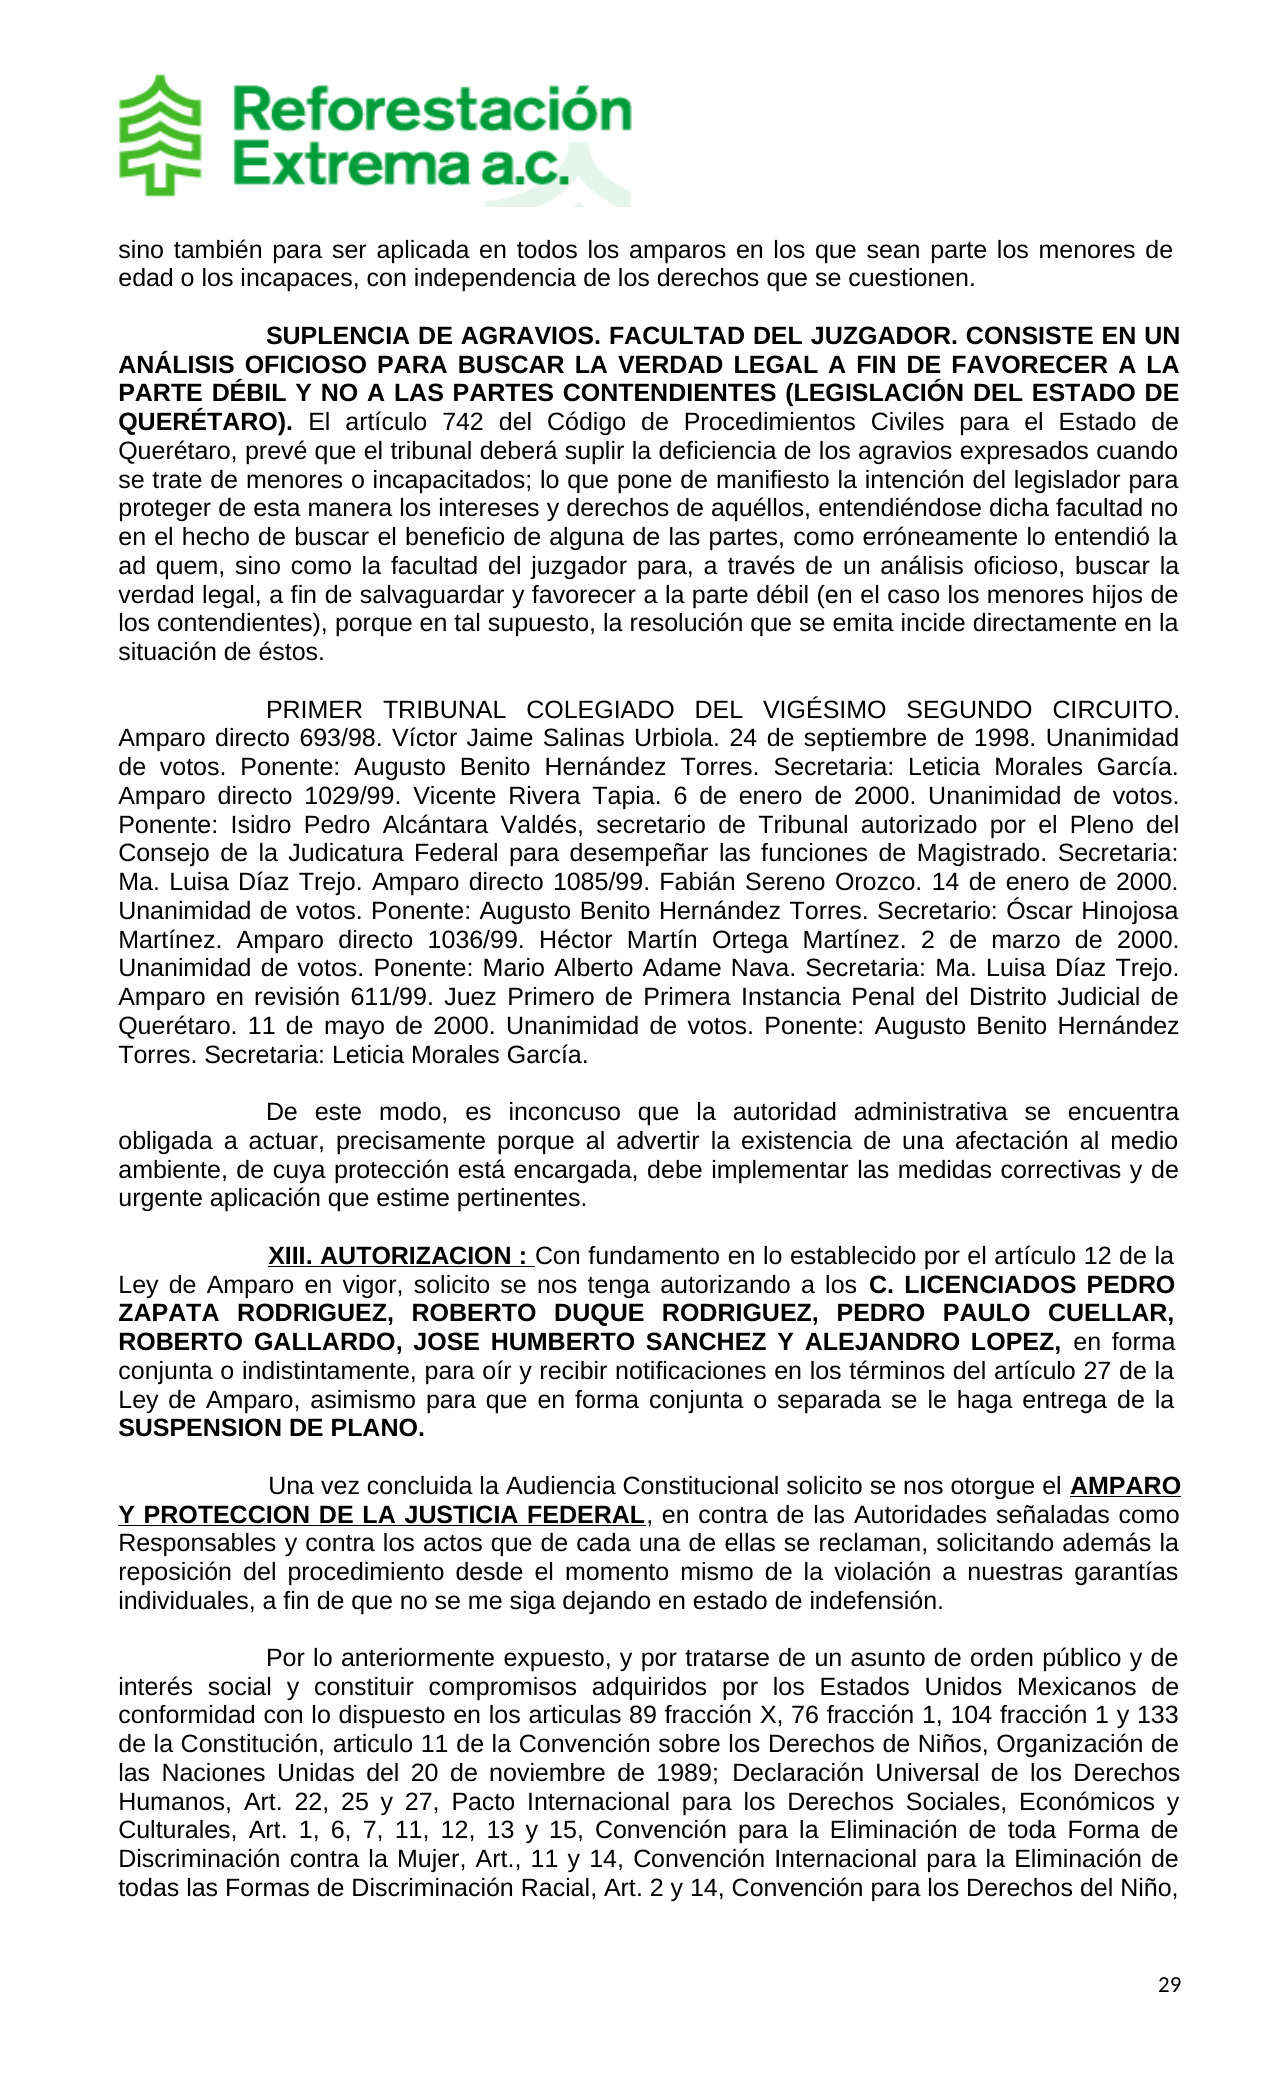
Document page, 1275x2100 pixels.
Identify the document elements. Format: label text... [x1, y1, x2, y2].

text XIII. AUTORIZACION : Con fundamento en lo establecido por el artículo 12 de la Ley de Amparo en vigor, solicito se nos tenga autorizando a los C. LICENCIADOS PEDRO ZAPATA RODRIGUEZ, ROBERTO DUQUE RODRIGUEZ, PEDRO PAULO CUELLAR, ROBERTO GALLARDO, JOSE HUMBERTO SANCHEZ Y ALEJANDRO LOPEZ, en forma conjunta o indistintamente, para oír y recibir notificaciones en los términos del artículo 27 de la Ley de Amparo, asimismo para que en forma conjunta o separada se le haga entrega de la SUSPENSION DE PLANO. [118, 1241, 1176, 1442]
text PRIMER TRIBUNAL COLEGIADO DEL VIGÉSIMO SEGUNDO CIRCUITO. Amparo directo 693/98. Víctor Jaime Salinas Urbiola. 24 de septiembre de 1998. Unanimidad de votos. Ponente: Augusto Benito Hernández Torres. Secretaria: Leticia Morales García. Amparo directo 1029/99. Vicente Rivera Tapia. 6 de enero de 2000. Unanimidad de votos. Ponente: Isidro Pedro Alcántara Valdés, secretario de Tribunal autorizado por el Pleno del Consejo de la Judicatura Federal para desempeñar las funciones de Magistrado. Secretaria: Ma. Luisa Díaz Trejo. Amparo directo 1085/99. Fabián Sereno Orozco. 14 de enero de 2000. Unanimidad de votos. Ponente: Augusto Benito Hernández Torres. Secretario: Óscar Hinojosa Martínez. Amparo directo 1036/99. Héctor Martín Ortega Martínez. 2 de marzo de 2000. Unanimidad de votos. Ponente: Mario Alberto Adame Nava. Secretaria: Ma. Luisa Díaz Trejo. Amparo en revisión 611/99. Juez Primero de Primera Instancia Penal del Distrito Judicial de Querétaro. 11 de mayo de 2000. Unanimidad de votos. Ponente: Augusto Benito Hernández Torres. Secretaria: Leticia Morales García. [118, 695, 1181, 1068]
picture [118, 73, 668, 207]
text Una vez concluida la Audiencia Constitucional solicito se nos otorgue el AMPARO Y PROTECCION DE LA JUSTICIA FEDERAL, en contra de las Autoridades señaladas como Responsables y contra los actos que de cada una de ellas se reclaman, solicitando además la reposición del procedimiento desde el momento mismo de la violación a nuestras garantías individuales, a fin de que no se me siga dejando en estado de indefensión. [118, 1471, 1181, 1615]
text De este modo, es inconcuso que la autoridad administrativa se encuentra obligada a actuar, precisamente porque al advertir la existencia de una afectación al medio ambiente, de cuya protección está encargada, debe implementar las medidas correctivas y de urgente aplicación que estime pertinentes. [118, 1097, 1181, 1212]
text SUPLENCIA DE AGRAVIOS. FACULTAD DEL JUZGADOR. CONSISTE EN UN ANÁLISIS OFICIOSO PARA BUSCAR LA VERDAD LEGAL A FIN DE FAVORECER A LA PARTE DÉBIL Y NO A LAS PARTES CONTENDIENTES (LEGISLACIÓN DEL ESTADO DE QUERÉTARO). El artículo 742 del Código de Procedimientos Civiles para el Estado de Querétaro, prevé que el tribunal deberá suplir la deficiencia de los agravios expresados cuando se trate de menores o incapacitados; lo que pone de manifiesto la intención del legislador para proteger de esta manera los intereses y derechos de aquéllos, entendiéndose dicha facultad no en el hecho de buscar el beneficio de alguna de las partes, como erróneamente lo entendió la ad quem, sino como la facultad del juzgador para, a través de un análisis oficioso, buscar la verdad legal, a fin de salvaguardar y favorecer a la parte débil (en el caso los menores hijos de los contendientes), porque en tal supuesto, la resolución que se emita incide directamente en la situación de éstos. [118, 321, 1181, 666]
